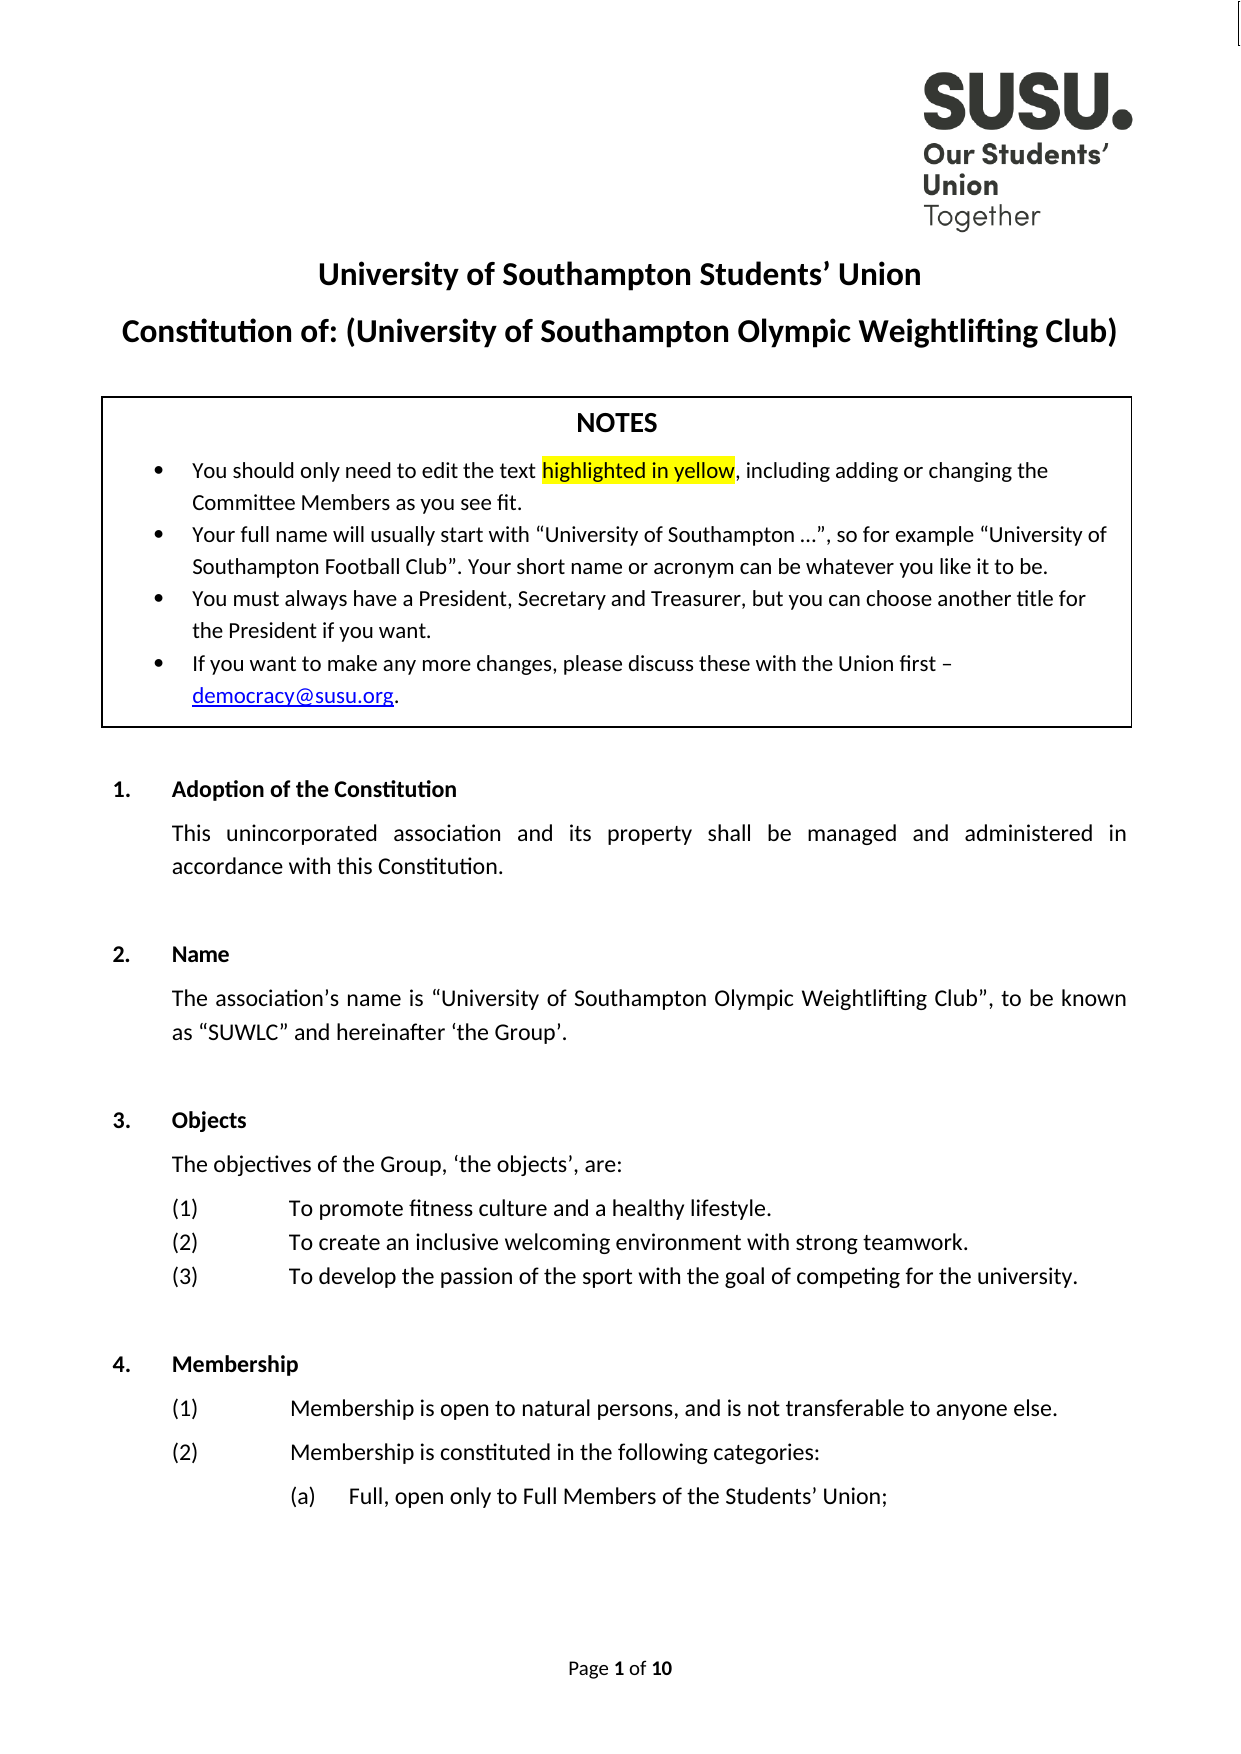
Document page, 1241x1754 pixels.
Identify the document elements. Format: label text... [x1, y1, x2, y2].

text The association’s name is “University of Southampton Olympic Weightlifting Club”, to be known as “SUWLC” and hereinafter ‘the Group’. [172, 983, 1128, 1046]
subtitle 2. Name [112, 939, 1128, 969]
text Constitution of: (University of Southampton Olympic Weightlifting Club) [112, 310, 1128, 351]
text (a) Full, open only to Full Members of the Students’ Union; [172, 1481, 1128, 1510]
text This unincorporated association and its property shall be managed and administered in accordance with this Constitution. [172, 818, 1128, 881]
list To develop the passion of the sport with the goal of competing for the university. [172, 1261, 1128, 1290]
text (1) Membership is open to natural persons, and is not transferable to anyone else. [172, 1393, 1128, 1422]
text (2) Membership is constituted in the following categories: [172, 1437, 1128, 1466]
subtitle 1. Adoption of the Constitution [112, 774, 1128, 803]
picture [918, 66, 1136, 237]
subtitle 4. Membership [112, 1349, 1128, 1378]
list To promote fitness culture and a healthy lifestyle. [172, 1193, 1128, 1223]
text University of Southampton Students’ Union [112, 253, 1128, 293]
text The objectives of the Group, ‘the objects’, are: [172, 1149, 1128, 1179]
list To create an inclusive welcoming environment with strong teamwork. [172, 1227, 1128, 1256]
subtitle 3. Objects [112, 1105, 1128, 1134]
